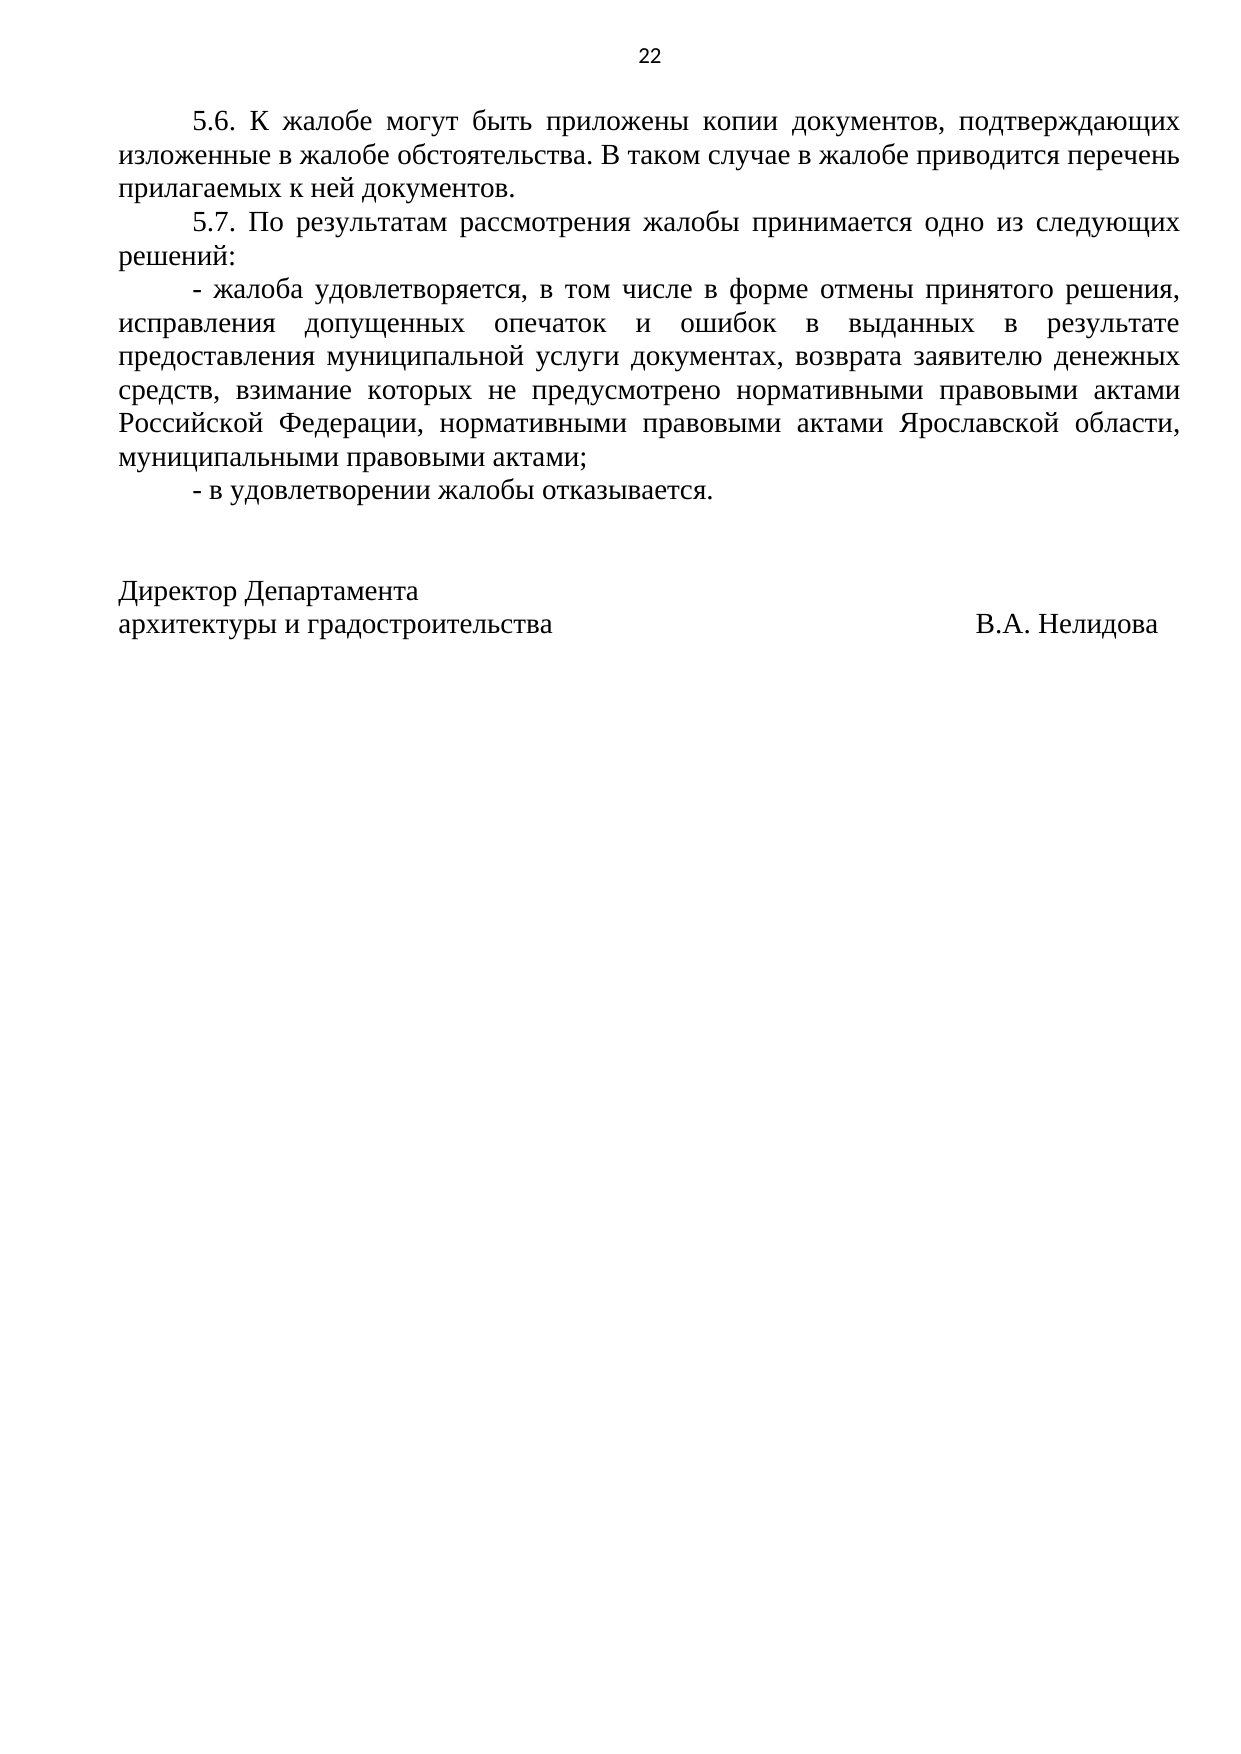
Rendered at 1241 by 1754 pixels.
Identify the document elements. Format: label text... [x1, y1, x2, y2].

text - в удовлетворении жалобы отказывается. [118, 472, 1181, 506]
text 5.6. К жалобе могут быть приложены копии документов, подтверждающих изложенные в жалобе обстоятельства. В таком случае в жалобе приводится перечень прилагаемых к ней документов. [118, 103, 1181, 204]
text - жалоба удовлетворяется, в том числе в форме отмены принятого решения, исправления допущенных опечаток и ошибок в выданных в результате предоставления муниципальной услуги документах, возврата заявителю денежных средств, взимание которых не предусмотрено нормативными правовыми актами Российской Федерации, нормативными правовыми актами Ярославской области, муниципальными правовыми актами; [118, 271, 1181, 472]
text архитектуры и градостроительства В.А. Нелидова [118, 607, 1181, 640]
text 5.7. По результатам рассмотрения жалобы принимается одно из следующих решений: [118, 204, 1181, 271]
text Директор Департамента [118, 573, 1181, 607]
